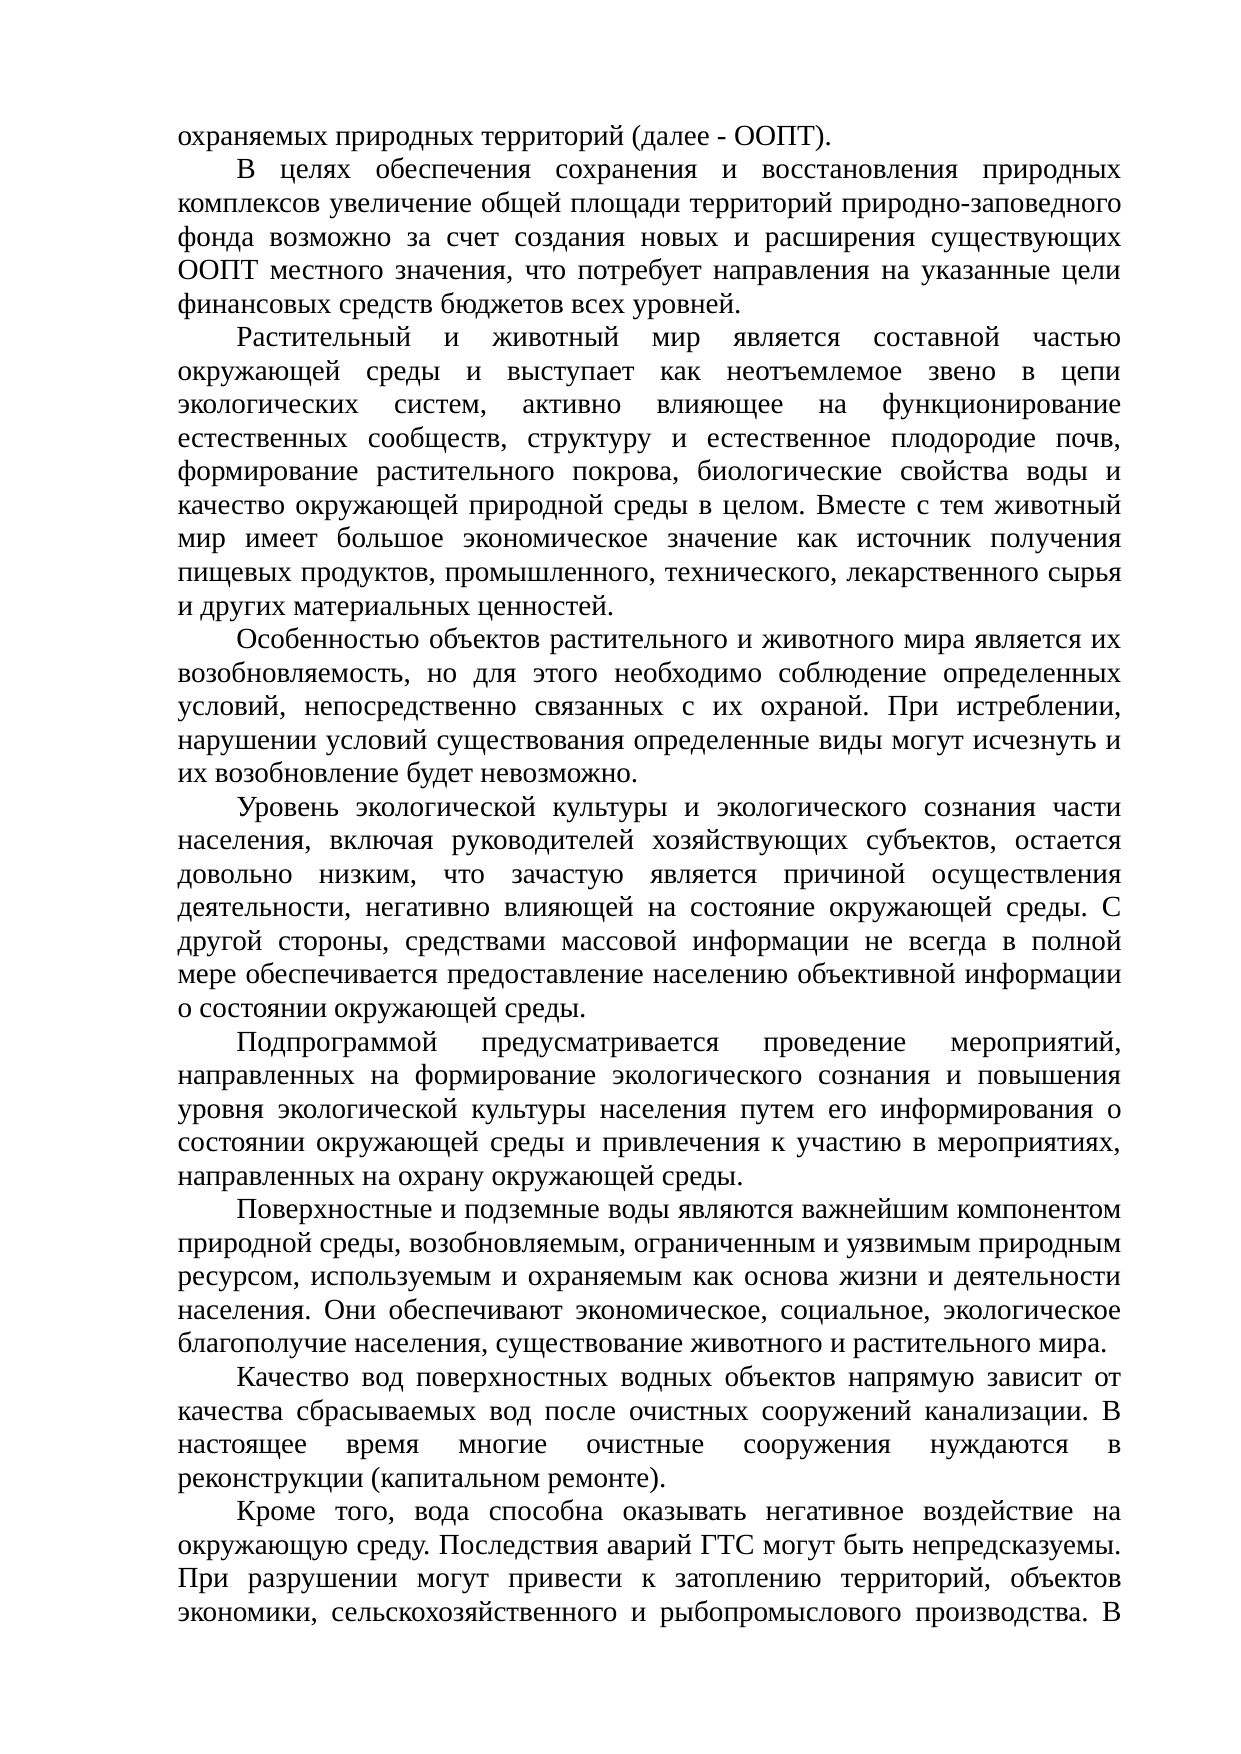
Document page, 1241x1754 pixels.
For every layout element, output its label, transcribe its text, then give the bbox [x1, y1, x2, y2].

text Поверхностные и подземные воды являются важнейшим компонентом природной среды, возобновляемым, ограниченным и уязвимым природным ресурсом, используемым и охраняемым как основа жизни и деятельности населения. Они обеспечивают экономическое, социальное, экологическое благополучие населения, существование животного и растительного мира. [177, 1191, 1122, 1359]
text В целях обеспечения сохранения и восстановления природных комплексов увеличение общей площади территорий природно-заповедного фонда возможно за счет создания новых и расширения существующих ООПТ местного значения, что потребует направления на указанные цели финансовых средств бюджетов всех уровней. [177, 152, 1122, 319]
text Уровень экологической культуры и экологического сознания части населения, включая руководителей хозяйствующих субъектов, остается довольно низким, что зачастую является причиной осуществления деятельности, негативно влияющей на состояние окружающей среды. С другой стороны, средствами массовой информации не всегда в полной мере обеспечивается предоставление населению объективной информации о состоянии окружающей среды. [177, 789, 1122, 1024]
text Растительный и животный мир является составной частью окружающей среды и выступает как неотъемлемое звено в цепи экологических систем, активно влияющее на функционирование естественных сообществ, структуру и естественное плодородие почв, формирование растительного покрова, биологические свойства воды и качество окружающей природной среды в целом. Вместе с тем животный мир имеет большое экономическое значение как источник получения пищевых продуктов, промышленного, технического, лекарственного сырья и других материальных ценностей. [177, 319, 1122, 621]
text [177, 118, 1122, 152]
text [177, 1493, 1122, 1627]
text Особенностью объектов растительного и животного мира является их возобновляемость, но для этого необходимо соблюдение определенных условий, непосредственно связанных с их охраной. При истреблении, нарушении условий существования определенные виды могут исчезнуть и их возобновление будет невозможно. [177, 621, 1122, 789]
text Качество вод поверхностных водных объектов напрямую зависит от качества сбрасываемых вод после очистных сооружений канализации. В настоящее время многие очистные сооружения нуждаются в реконструкции (капитальном ремонте). [177, 1359, 1122, 1493]
text Подпрограммой предусматривается проведение мероприятий, направленных на формирование экологического сознания и повышения уровня экологической культуры населения путем его информирования о состоянии окружающей среды и привлечения к участию в мероприятиях, направленных на охрану окружающей среды. [177, 1024, 1122, 1191]
